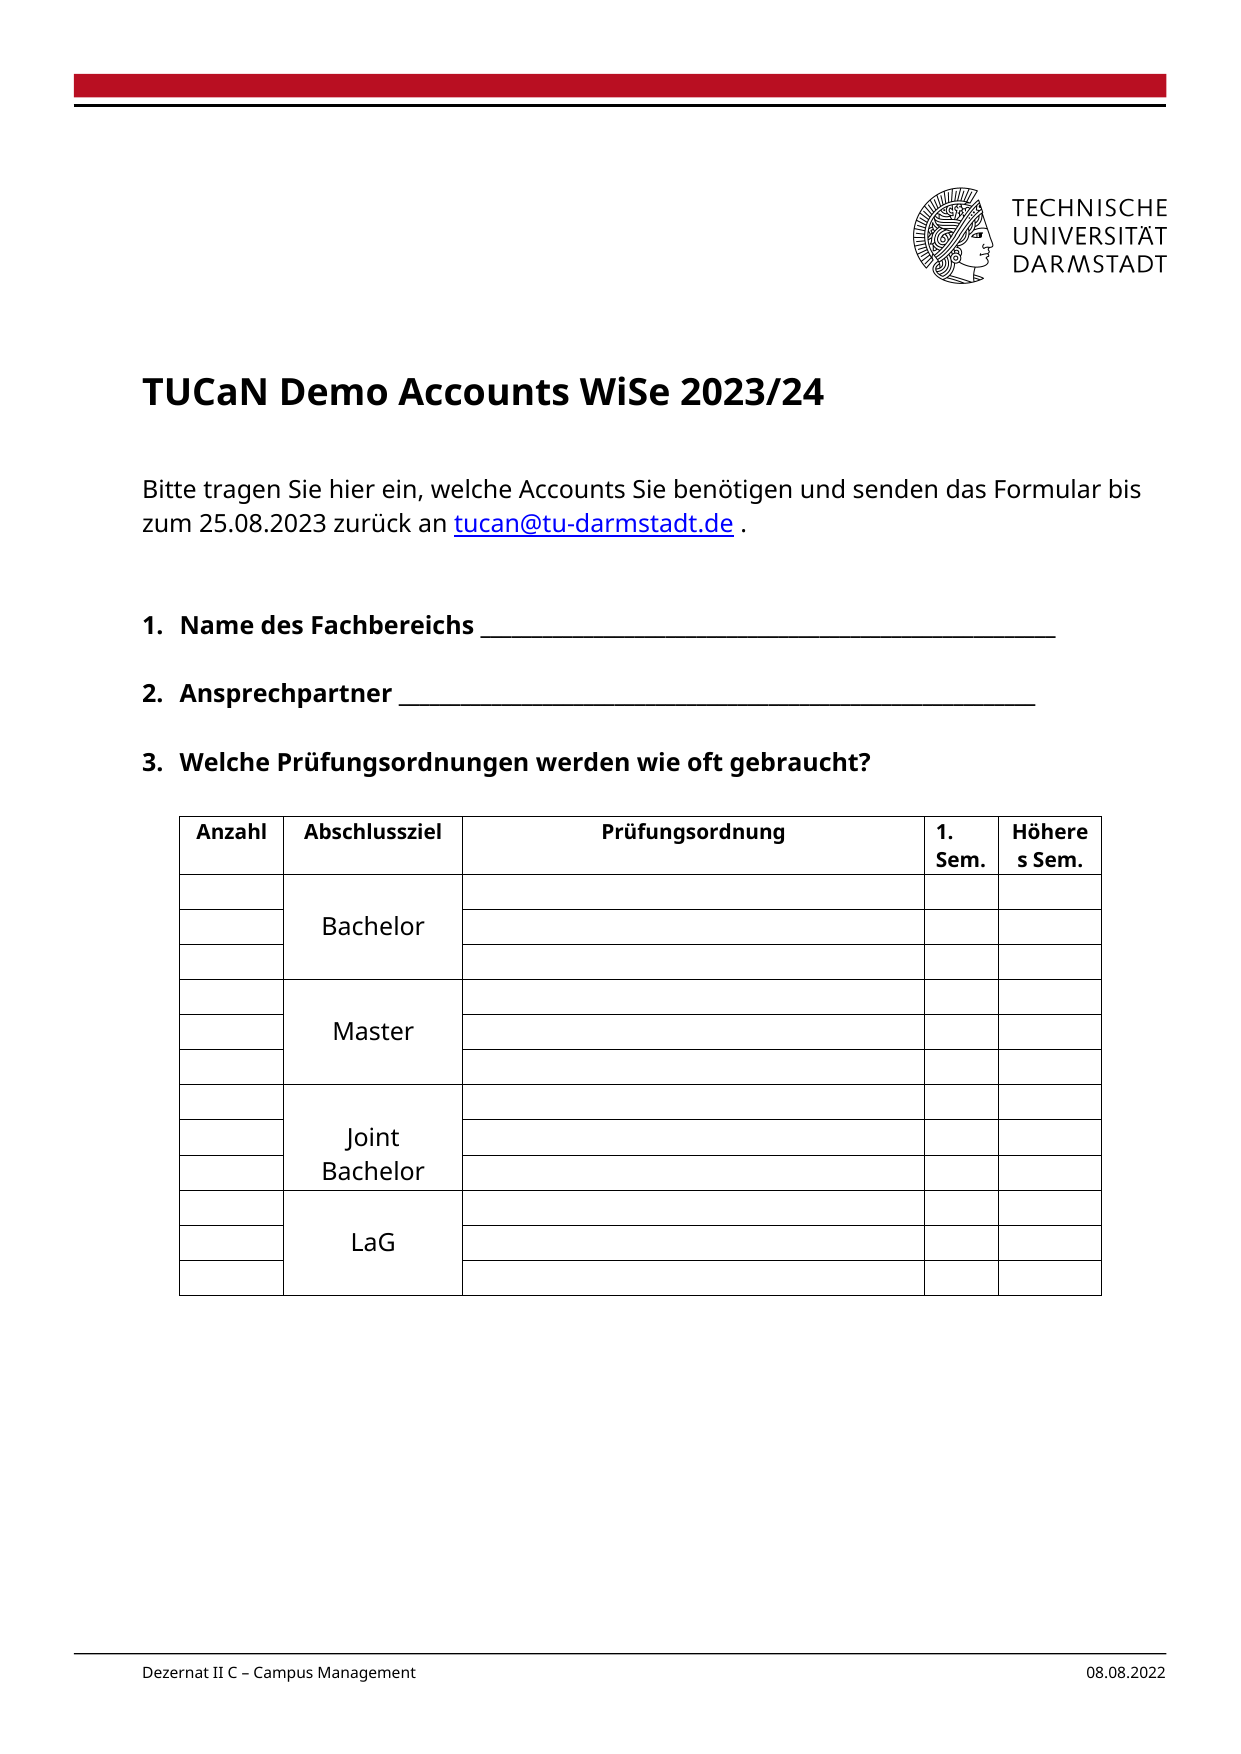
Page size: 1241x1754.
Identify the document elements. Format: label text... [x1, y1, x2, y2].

table_cell [463, 1191, 924, 1225]
table_cell [180, 1085, 283, 1119]
table_cell [925, 1156, 998, 1189]
table_cell [925, 875, 998, 909]
table_cell [463, 910, 924, 944]
table_cell [463, 1015, 924, 1049]
text Bitte tragen Sie hier ein, welche Accounts Sie benötigen und senden das Formular bis zum 25.08.2023 zurück an tucan@tu-darmstadt.de . [142, 443, 1166, 540]
list Ansprechpartner ______________________________________________________________ [142, 676, 1166, 710]
table_cell [999, 1191, 1101, 1225]
table_cell [463, 945, 924, 979]
table_cell Master [284, 980, 462, 1084]
table_cell [180, 1050, 283, 1084]
table_cell [180, 1261, 283, 1295]
table_cell [999, 1120, 1101, 1154]
table_cell [999, 980, 1101, 1014]
table_cell [463, 980, 924, 1014]
table_cell [463, 1261, 924, 1295]
table_cell [925, 980, 998, 1014]
table_cell [180, 910, 283, 944]
list Welche Prüfungsordnungen werden wie oft gebraucht? [142, 744, 1166, 778]
table_cell [925, 1050, 998, 1084]
table_cell LaG [284, 1191, 462, 1295]
table_cell [180, 945, 283, 979]
table_cell [180, 875, 283, 909]
table_cell [999, 1085, 1101, 1119]
table_cell [463, 1120, 924, 1154]
table_cell [925, 1261, 998, 1295]
table_header Prüfungsordnung [463, 817, 924, 874]
table_cell [925, 945, 998, 979]
table_cell [999, 875, 1101, 909]
table_cell [999, 945, 1101, 979]
table_header Abschlussziel [284, 817, 462, 874]
table_header Anzahl [180, 817, 283, 874]
table_cell [463, 1156, 924, 1189]
table_cell [925, 1015, 998, 1049]
table_cell [999, 1156, 1101, 1189]
table_header 1. Sem. [925, 817, 998, 874]
table_cell [463, 1050, 924, 1084]
picture [884, 170, 1210, 301]
table_cell [463, 1085, 924, 1119]
table_cell [180, 1156, 283, 1189]
table_cell [180, 1226, 283, 1260]
list Name des Fachbereichs ________________________________________________________ [142, 608, 1166, 642]
table_cell [180, 980, 283, 1014]
table_cell [999, 1050, 1101, 1084]
table_cell [925, 1120, 998, 1154]
table_cell [925, 1191, 998, 1225]
table_cell [999, 1015, 1101, 1049]
table_cell [463, 1226, 924, 1260]
table_cell [925, 910, 998, 944]
table_cell [180, 1120, 283, 1154]
table_cell [925, 1226, 998, 1260]
table_cell [999, 910, 1101, 944]
table_cell [180, 1191, 283, 1225]
table_cell [463, 875, 924, 909]
table_cell [180, 1015, 283, 1049]
table_cell Joint Bachelor [284, 1085, 462, 1189]
table_cell [925, 1085, 998, 1119]
table_cell Bachelor [284, 875, 462, 979]
table_cell [999, 1261, 1101, 1295]
table_cell [999, 1226, 1101, 1260]
table_header Höheres Sem. [999, 817, 1101, 874]
